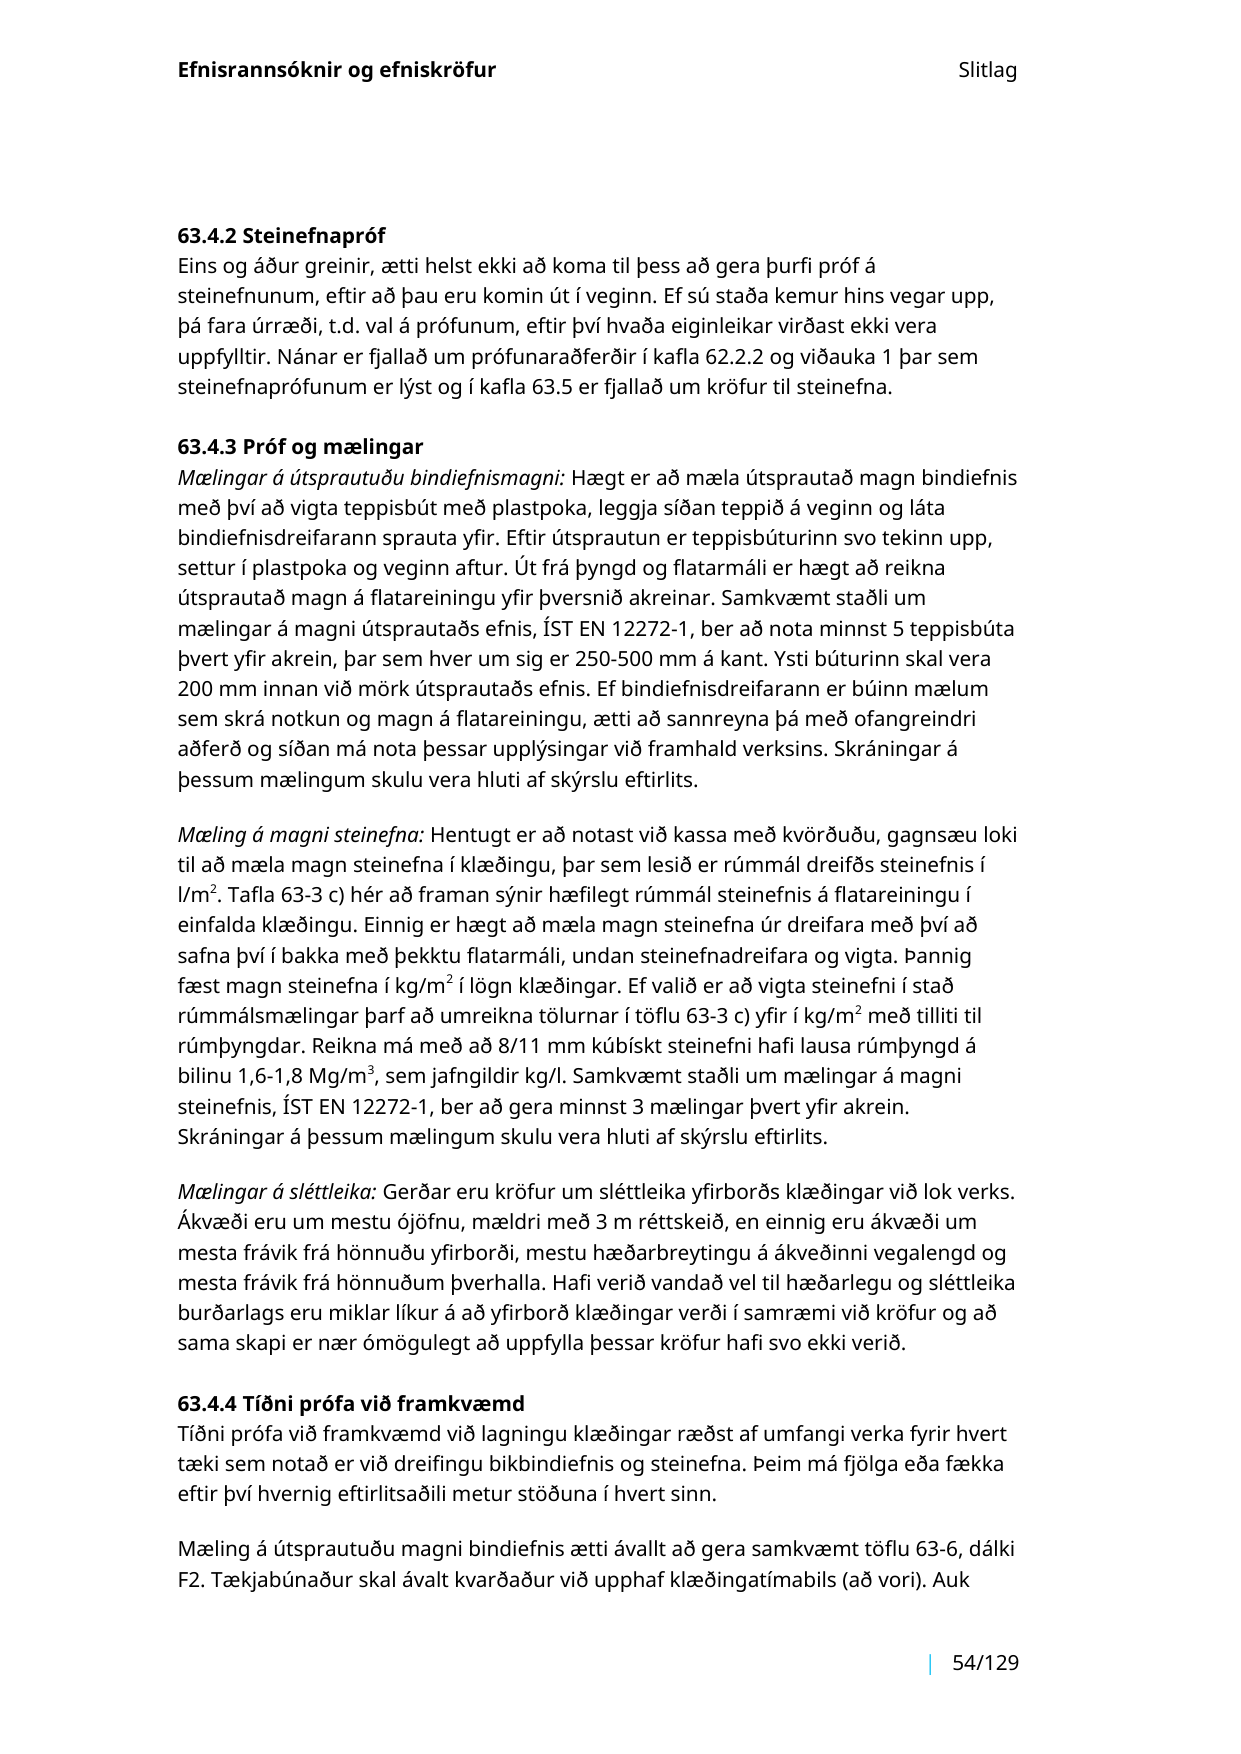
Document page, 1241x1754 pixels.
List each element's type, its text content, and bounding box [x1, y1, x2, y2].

subtitle 63.4.3 Próf og mælingar [177, 431, 1019, 461]
text Eins og áður greinir, ætti helst ekki að koma til þess að gera þurfi próf á steinefnunum, eftir að þau eru komin út í veginn. Ef sú staða kemur hins vegar upp, þá fara úrræði, t.d. val á prófunum, eftir því hvaða eiginleikar virðast ekki vera uppfylltir. Nánar er fjallað um prófunaraðferðir í kafla 62.2.2 og viðauka 1 þar sem steinefnaprófunum er lýst og í kafla 63.5 er fjallað um kröfur til steinefna. [177, 249, 1019, 400]
text Mælingar á sléttleika: Gerðar eru kröfur um sléttleika yfirborðs klæðingar við lok verks. Ákvæði eru um mestu ójöfnu, mældri með 3 m réttskeið, en einnig eru ákvæði um mesta frávik frá hönnuðu yfirborði, mestu hæðarbreytingu á ákveðinni vegalengd og mesta frávik frá hönnuðum þverhalla. Hafi verið vandað vel til hæðarlegu og sléttleika burðarlags eru miklar líkur á að yfirborð klæðingar verði í samræmi við kröfur og að sama skapi er nær ómögulegt að uppfylla þessar kröfur hafi svo ekki verið. [177, 1175, 1019, 1357]
text Mæling á magni steinefna: Hentugt er að notast við kassa með kvörðuðu, gagnsæu loki til að mæla magn steinefna í klæðingu, þar sem lesið er rúmmál dreifðs steinefnis í l/m2. Tafla 63-3 c) hér að framan sýnir hæfilegt rúmmál steinefnis á flatareiningu í einfalda klæðingu. Einnig er hægt að mæla magn steinefna úr dreifara með því að safna því í bakka með þekktu flatarmáli, undan steinefnadreifara og vigta. Þannig fæst magn steinefna í kg/m2 í lögn klæðingar. Ef valið er að vigta steinefni í stað rúmmálsmælingar þarf að umreikna tölurnar í töflu 63-3 c) yfir í kg/m2 með tilliti til rúmþyngdar. Reikna má með að 8/11 mm kúbískt steinefni hafi lausa rúmþyngd á bilinu 1,6-1,8 Mg/m3, sem jafngildir kg/l. Samkvæmt staðli um mælingar á magni steinefnis, ÍST EN 12272-1, ber að gera minnst 3 mælingar þvert yfir akrein. Skráningar á þessum mælingum skulu vera hluti af skýrslu eftirlits. [177, 818, 1019, 1150]
subtitle 63.4.2 Steinefnapróf [177, 219, 1019, 249]
subtitle 63.4.4 Tíðni prófa við framkvæmd [177, 1387, 1019, 1417]
text Tíðni prófa við framkvæmd við lagningu klæðingar ræðst af umfangi verka fyrir hvert tæki sem notað er við dreifingu bikbindiefnis og steinefna. Þeim má fjölga eða fækka eftir því hvernig eftirlitsaðili metur stöðuna í hvert sinn. [177, 1417, 1019, 1508]
text Mælingar á útsprautuðu bindiefnismagni: Hægt er að mæla útsprautað magn bindiefnis með því að vigta teppisbút með plastpoka, leggja síðan teppið á veginn og láta bindiefnisdreifarann sprauta yfir. Eftir útsprautun er teppisbúturinn svo tekinn upp, settur í plastpoka og veginn aftur. Út frá þyngd og flatarmáli er hægt að reikna útsprautað magn á flatareiningu yfir þversnið akreinar. Samkvæmt staðli um mælingar á magni útsprautaðs efnis, ÍST EN 12272-1, ber að nota minnst 5 teppisbúta þvert yfir akrein, þar sem hver um sig er 250-500 mm á kant. Ysti búturinn skal vera 200 mm innan við mörk útsprautaðs efnis. Ef bindiefnisdreifarann er búinn mælum sem skrá notkun og magn á flatareiningu, ætti að sannreyna þá með ofangreindri aðferð og síðan má nota þessar upplýsingar við framhald verksins. Skráningar á þessum mælingum skulu vera hluti af skýrslu eftirlits. [177, 461, 1019, 793]
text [177, 1533, 1019, 1593]
